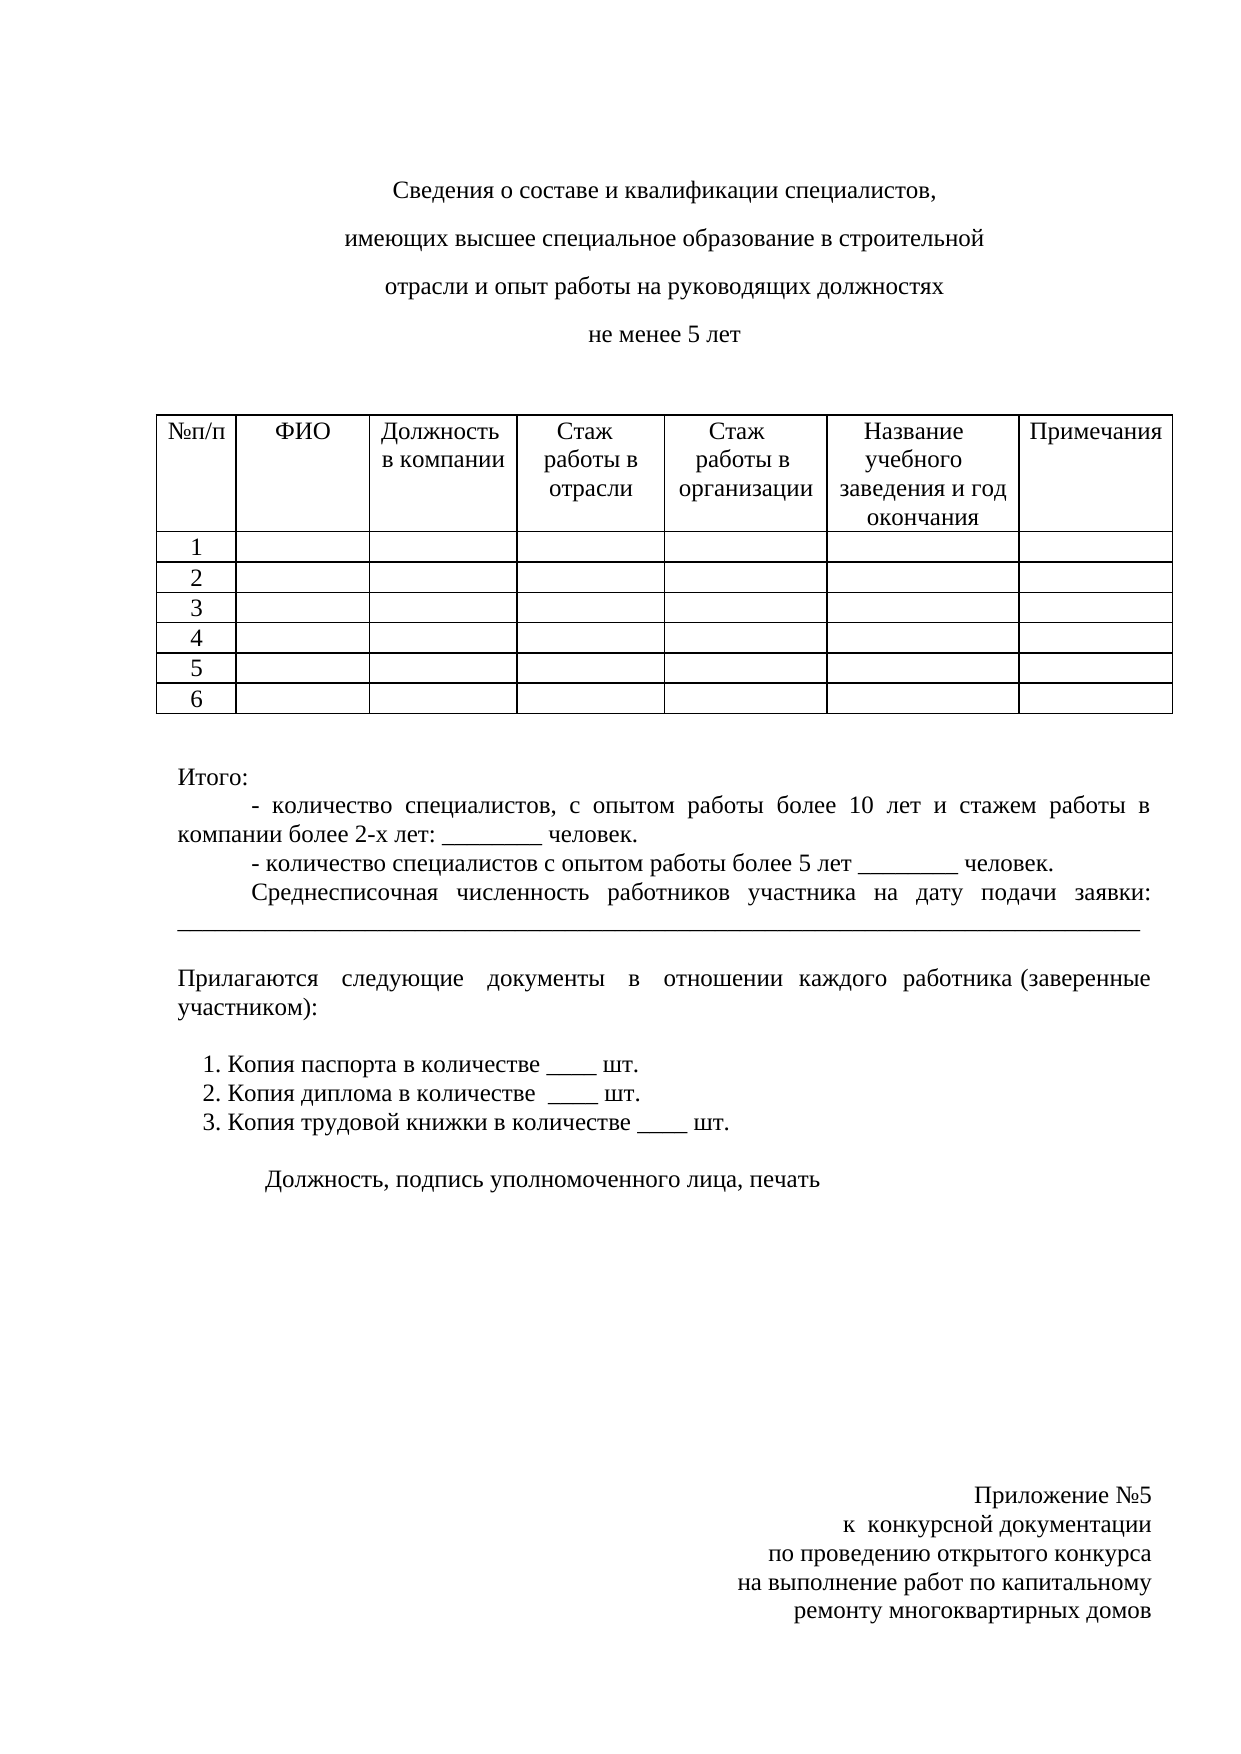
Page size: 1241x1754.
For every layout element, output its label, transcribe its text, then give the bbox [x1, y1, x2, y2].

text Приложение №5 [177, 1481, 1152, 1509]
table_header Примечания [1020, 416, 1172, 531]
table_cell [665, 654, 826, 682]
table_cell [370, 532, 516, 561]
table_cell [370, 623, 516, 652]
text 1. Копия паспорта в количестве ____ шт. [177, 1049, 1152, 1078]
table_cell [828, 563, 1018, 591]
table_cell 1 [157, 532, 235, 561]
table_cell [665, 593, 826, 622]
table_cell 2 [157, 563, 235, 591]
table_cell [518, 593, 664, 622]
text - количество специалистов с опытом работы более 5 лет ________ человек. [177, 848, 1152, 877]
table_header ФИО [237, 416, 369, 531]
table_cell 6 [157, 684, 235, 713]
table_cell [237, 684, 369, 713]
text Сведения о составе и квалификации специалистов, [177, 176, 1152, 204]
table_cell [828, 623, 1018, 652]
table_cell [1020, 532, 1172, 561]
text имеющих высшее специальное образование в строительной [177, 223, 1152, 252]
table_header №п/п [157, 416, 235, 531]
table_header Стаж работы в организации [665, 416, 826, 531]
table_cell [370, 593, 516, 622]
table_cell 3 [157, 593, 235, 622]
text 3. Копия трудовой книжки в количестве ____ шт. [177, 1107, 1152, 1136]
table_cell [518, 623, 664, 652]
table_cell [1020, 563, 1172, 591]
table_cell [828, 684, 1018, 713]
table_cell [828, 532, 1018, 561]
table_cell [370, 563, 516, 591]
table_cell [370, 684, 516, 713]
table_cell [237, 654, 369, 682]
text Должность, подпись уполномоченного лица, печать [177, 1164, 1152, 1193]
text Прилагаются следующие документы в отношении каждого работника (заверенные участником): [177, 963, 1152, 1021]
text по проведению открытого конкурса [177, 1538, 1152, 1567]
text не менее 5 лет [177, 319, 1152, 347]
table_cell [665, 623, 826, 652]
table_cell [518, 654, 664, 682]
table_cell [828, 654, 1018, 682]
table_cell [237, 532, 369, 561]
table_cell [665, 532, 826, 561]
table_cell [665, 563, 826, 591]
table_header Должность в компании [370, 416, 516, 531]
table_cell [828, 593, 1018, 622]
text на выполнение работ по капитальному [177, 1567, 1152, 1596]
text ремонту многоквартирных домов [177, 1596, 1152, 1624]
table_cell [518, 563, 664, 591]
text отрасли и опыт работы на руководящих должностях [177, 271, 1152, 300]
table_header Стаж работы в отрасли [518, 416, 664, 531]
table_cell [1020, 654, 1172, 682]
text Среднесписочная численность работников участника на дату подачи заявки: _____________________________________________________________________________ [177, 877, 1152, 934]
table_cell [1020, 684, 1172, 713]
table_cell 4 [157, 623, 235, 652]
text к конкурсной документации [177, 1509, 1152, 1538]
table_header Название учебного заведения и год окончания [828, 416, 1018, 531]
table_cell [665, 684, 826, 713]
text 2. Копия диплома в количестве ____ шт. [177, 1078, 1152, 1107]
table_cell [237, 593, 369, 622]
table_cell [518, 532, 664, 561]
table_cell [370, 654, 516, 682]
table_cell [237, 623, 369, 652]
text Итого: [177, 762, 1152, 791]
table_cell [1020, 593, 1172, 622]
text - количество специалистов, с опытом работы более 10 лет и стажем работы в компании более 2-х лет: ________ человек. [177, 791, 1152, 848]
table_cell [518, 684, 664, 713]
table_cell [237, 563, 369, 591]
table_cell [1020, 623, 1172, 652]
table_cell 5 [157, 654, 235, 682]
